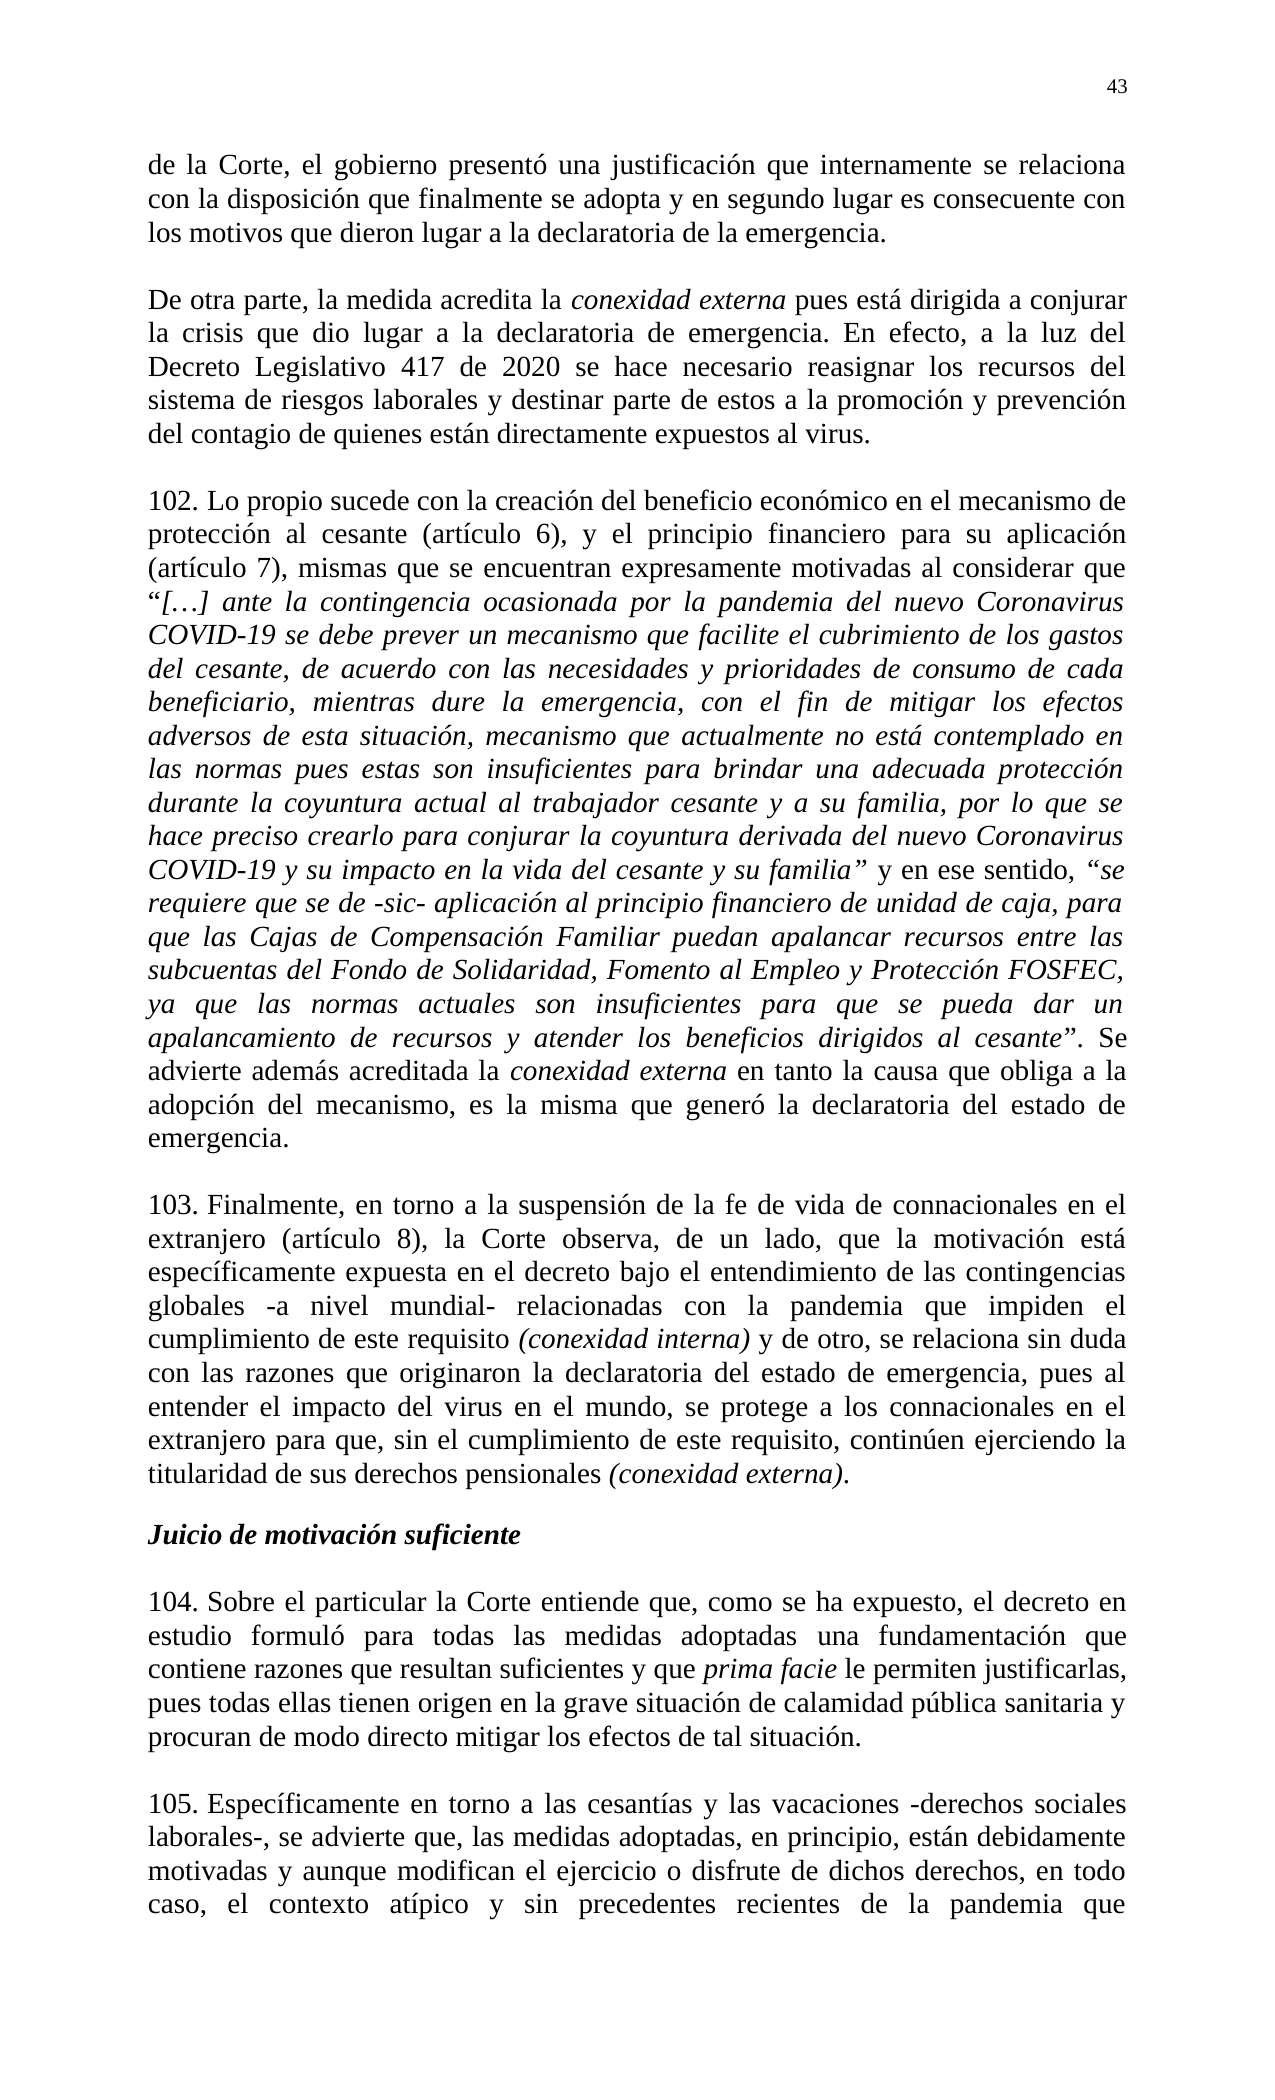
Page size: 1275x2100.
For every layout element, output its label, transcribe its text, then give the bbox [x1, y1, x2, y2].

list Lo propio sucede con la creación del beneficio económico en el mecanismo de protección al cesante (artículo 6), y el principio financiero para su aplicación (artículo 7), mismas que se encuentran expresamente motivadas al considerar que “[…] ante la contingencia ocasionada por la pandemia del nuevo Coronavirus COVID-19 se debe prever un mecanismo que facilite el cubrimiento de los gastos del cesante, de acuerdo con las necesidades y prioridades de consumo de cada beneficiario, mientras dure la emergencia, con el fin de mitigar los efectos adversos de esta situación, mecanismo que actualmente no está contemplado en las normas pues estas son insuficientes para brindar una adecuada protección durante la coyuntura actual al trabajador cesante y a su familia, por lo que se hace preciso crearlo para conjurar la coyuntura derivada del nuevo Coronavirus COVID-19 y su impacto en la vida del cesante y su familia” y en ese sentido, “se requiere que se de -sic- aplicación al principio financiero de unidad de caja, para que las Cajas de Compensación Familiar puedan apalancar recursos entre las subcuentas del Fondo de Solidaridad, Fomento al Empleo y Protección FOSFEC, ya que las normas actuales son insuficientes para que se pueda dar un apalancamiento de recursos y atender los beneficios dirigidos al cesante”. Se advierte además acreditada la conexidad externa en tanto la causa que obliga a la adopción del mecanismo, es la misma que generó la declaratoria del estado de emergencia. [148, 483, 1127, 1154]
list Juicio de motivación suficiente [148, 1517, 1127, 1551]
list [148, 1786, 1127, 1920]
list Sobre el particular la Corte entiende que, como se ha expuesto, el decreto en estudio formuló para todas las medidas adoptadas una fundamentación que contiene razones que resultan suficientes y que prima facie le permiten justificarlas, pues todas ellas tienen origen en la grave situación de calamidad pública sanitaria y procuran de modo directo mitigar los efectos de tal situación. [148, 1584, 1127, 1752]
text De otra parte, la medida acredita la conexidad externa pues está dirigida a conjurar la crisis que dio lugar a la declaratoria de emergencia. En efecto, a la luz del Decreto Legislativo 417 de 2020 se hace necesario reasignar los recursos del sistema de riesgos laborales y destinar parte de estos a la promoción y prevención del contagio de quienes están directamente expuestos al virus. [148, 282, 1127, 449]
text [148, 148, 1127, 248]
list Finalmente, en torno a la suspensión de la fe de vida de connacionales en el extranjero (artículo 8), la Corte observa, de un lado, que la motivación está específicamente expuesta en el decreto bajo el entendimiento de las contingencias globales -a nivel mundial- relacionadas con la pandemia que impiden el cumplimiento de este requisito (conexidad interna) y de otro, se relaciona sin duda con las razones que originaron la declaratoria del estado de emergencia, pues al entender el impacto del virus en el mundo, se protege a los connacionales en el extranjero para que, sin el cumplimiento de este requisito, continúen ejerciendo la titularidad de sus derechos pensionales (conexidad externa). [148, 1187, 1127, 1489]
